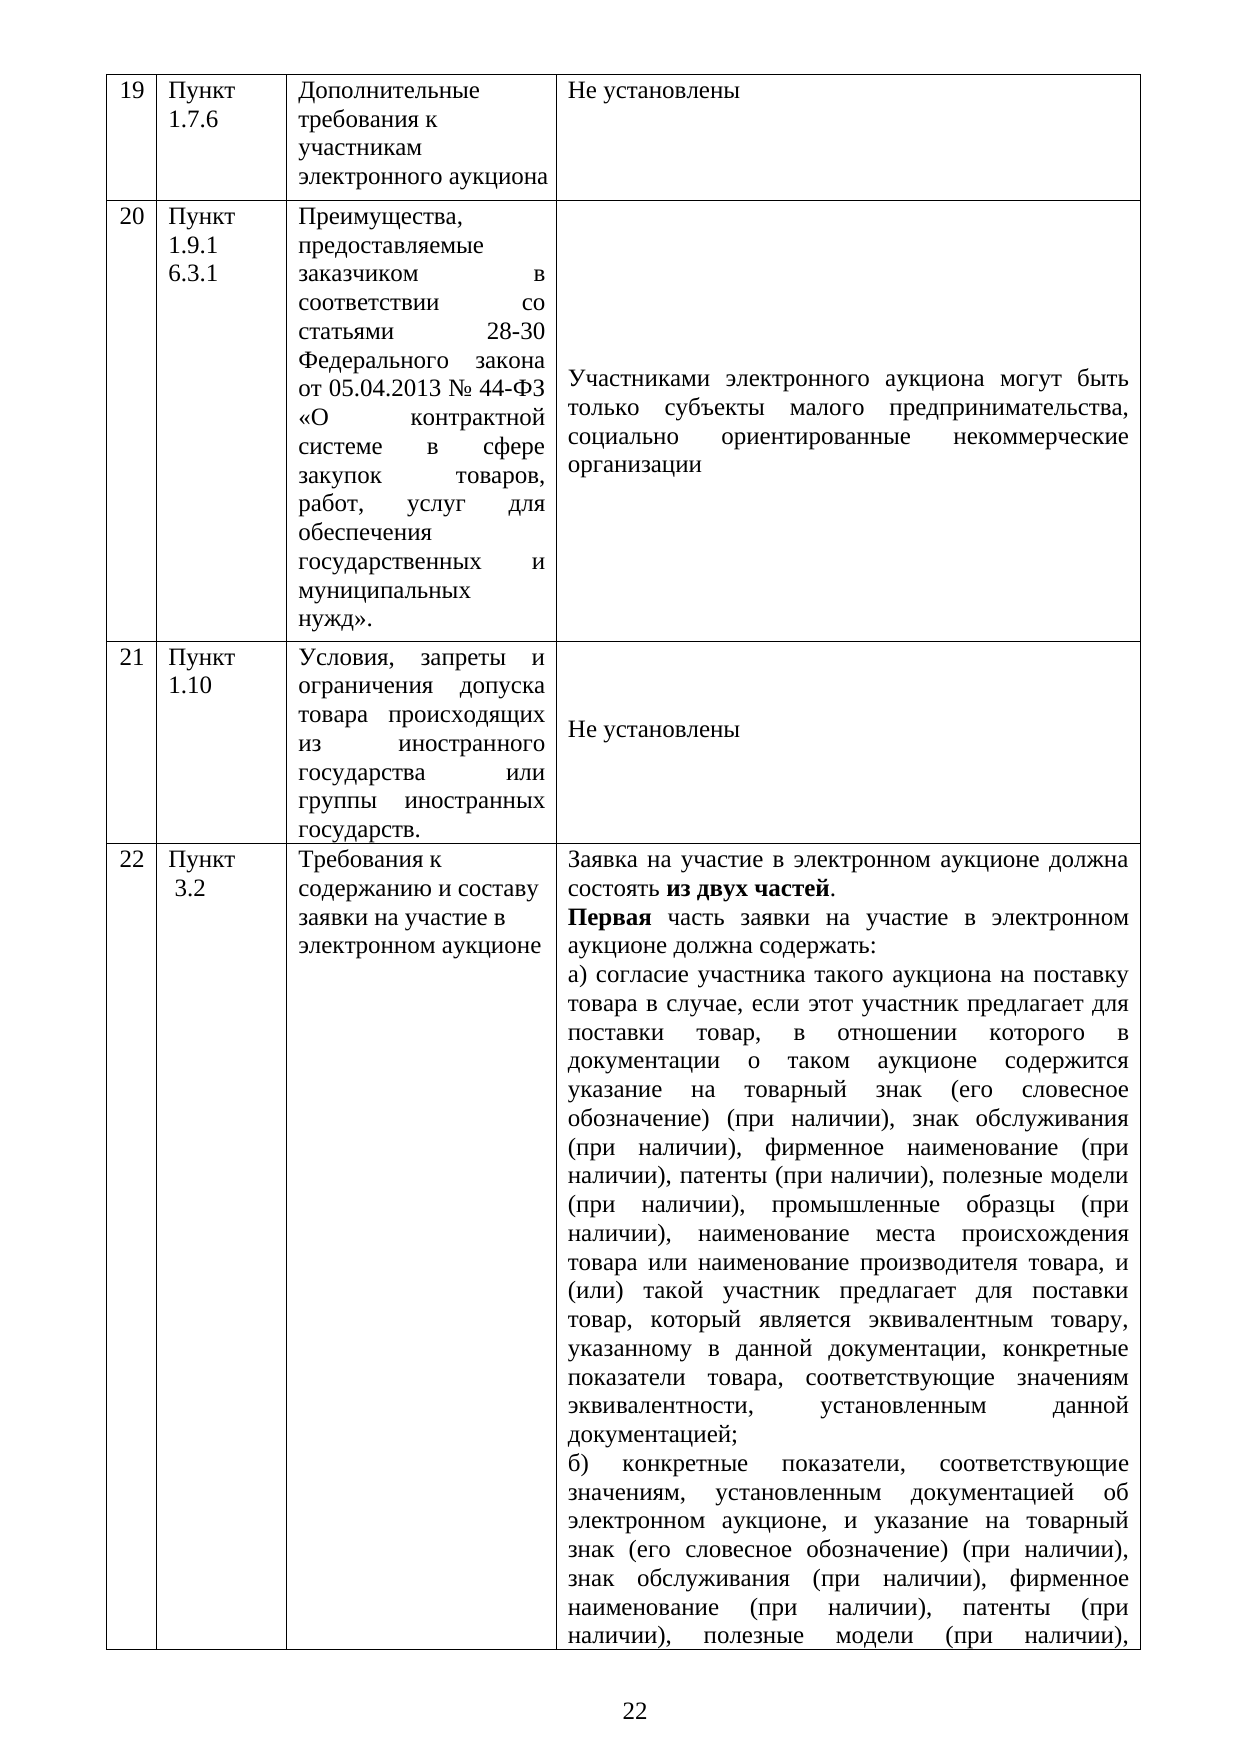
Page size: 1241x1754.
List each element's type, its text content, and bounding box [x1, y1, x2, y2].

table_cell Преимущества, предоставляемые заказчиком в соответствии со статьями 28-30 Федерального закона от 05.04.2013 № 44-ФЗ «О контрактной системе в сфере закупок товаров, работ, услуг для обеспечения государственных и муниципальных нужд». [287, 201, 556, 641]
table_cell не установлены [557, 642, 1140, 843]
table_cell Условия, запреты и ограничения допуска товара происходящих из иностранного государства или группы иностранных государств. [287, 642, 556, 843]
table_cell Пункт 1.9.1 6.3.1 [157, 201, 286, 641]
table_cell Дополнительные требования к участникам электронного аукциона [287, 75, 556, 200]
table_cell Участниками электронного аукциона могут быть только субъекты малого предпринимательства, социально ориентированные некоммерческие организации [557, 201, 1140, 641]
table_cell 22 [107, 844, 156, 1649]
table_cell Пункт 1.7.6 [157, 75, 286, 200]
table_cell Пункт 3.2 [157, 844, 286, 1649]
table_cell Пункт 1.10 [157, 642, 286, 843]
table_cell Не установлены [557, 75, 1140, 200]
table_cell 20 [107, 201, 156, 641]
table_cell 21 [107, 642, 156, 843]
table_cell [287, 844, 556, 1649]
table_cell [557, 844, 1140, 1649]
table_cell 19 [107, 75, 156, 200]
